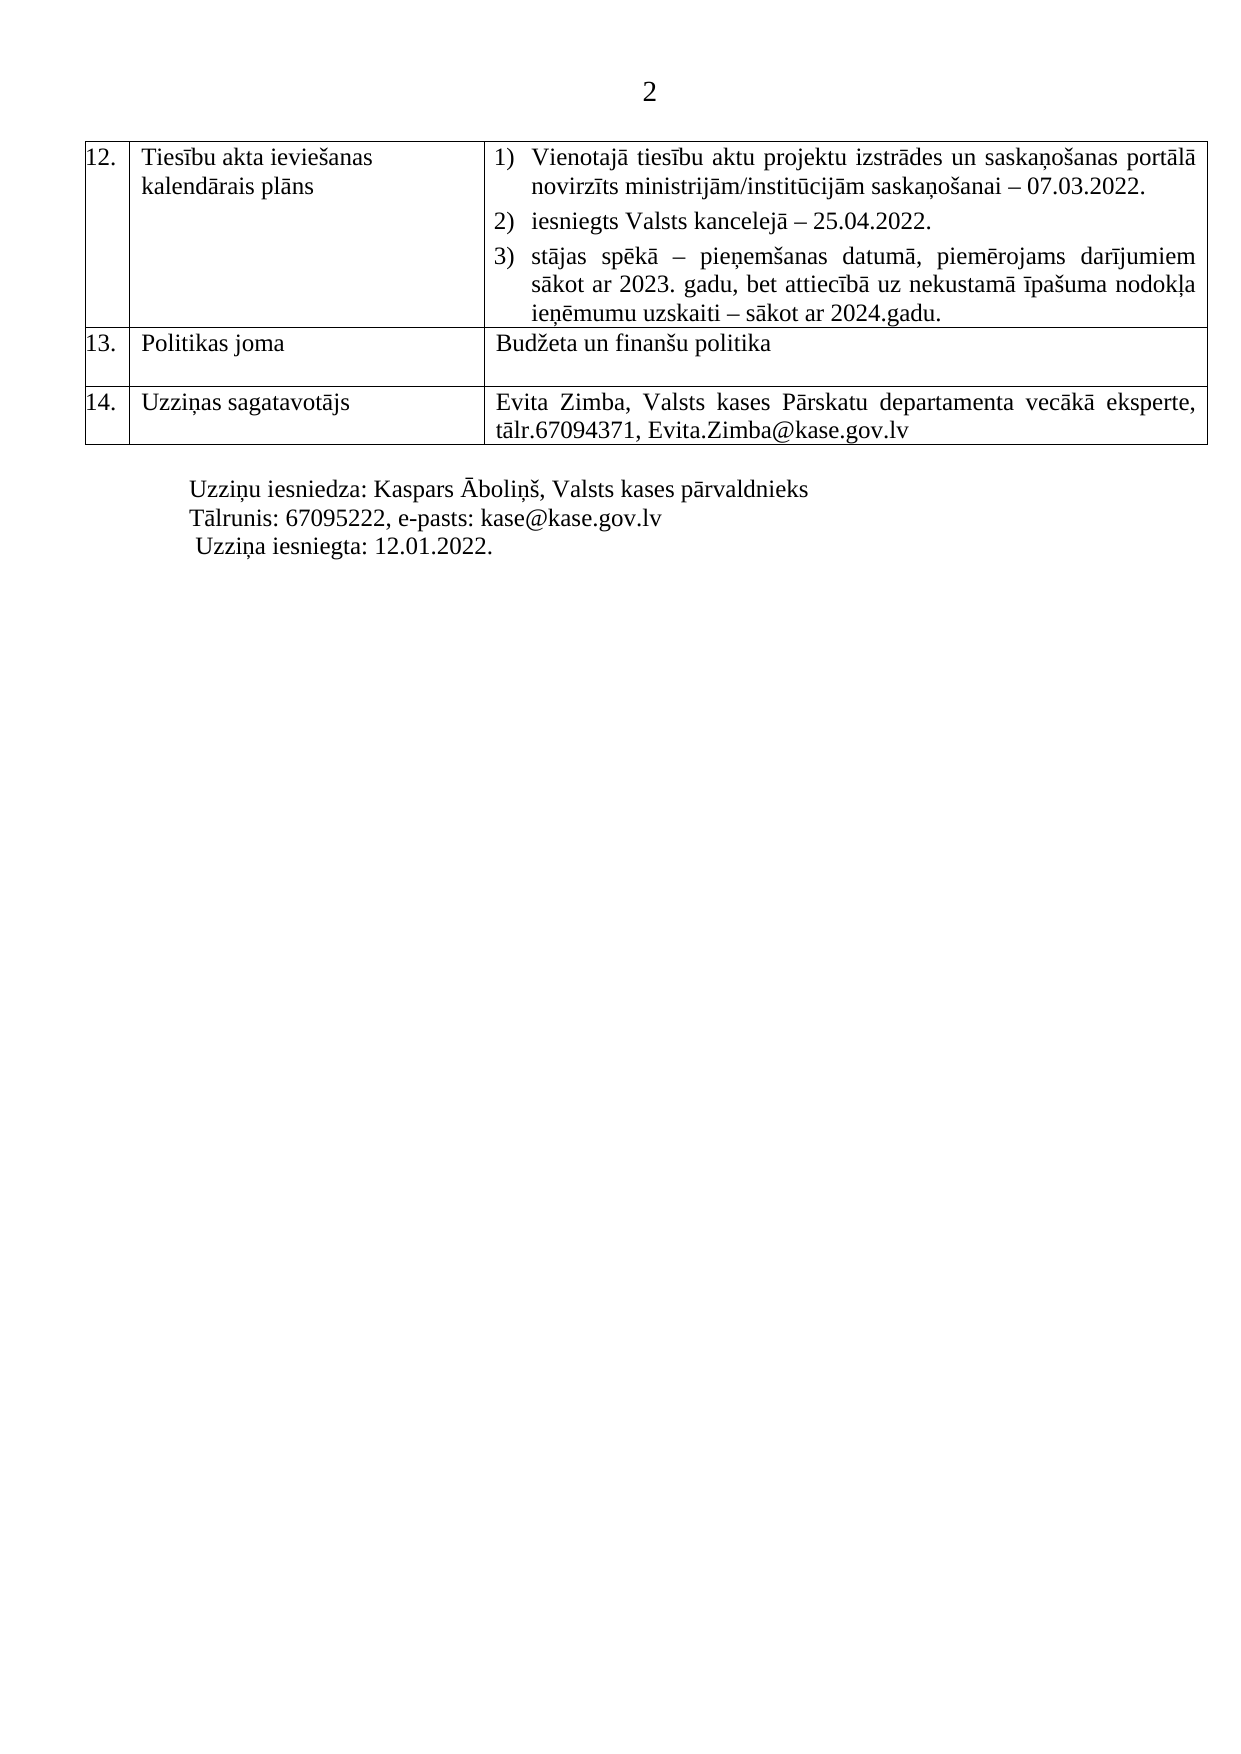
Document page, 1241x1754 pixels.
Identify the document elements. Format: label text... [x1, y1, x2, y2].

table_cell [86, 328, 129, 386]
table_cell [86, 142, 129, 327]
table_cell Uzziņas sagatavotājs [130, 387, 484, 444]
table_cell Uzziņu iesniedza: Kaspars Āboliņš, Valsts kases pārvaldnieks Tālrunis: 67095222, e-pasts: kase@kase.gov.lv [178, 445, 1137, 531]
table_cell Evita Zimba, Valsts kases Pārskatu departamenta vecākā eksperte, tālr.67094371, Evita.Zimba@kase.gov.lv [485, 387, 1207, 444]
table_cell Budžeta un finanšu politika [485, 328, 1207, 386]
table_cell Uzziņa iesniegta: 12.01.2022. [178, 531, 1137, 565]
table_cell [86, 387, 129, 444]
table_cell Politikas joma [130, 328, 484, 386]
table_cell Tiesību akta ieviešanas kalendārais plāns [130, 142, 484, 327]
table_cell Vienotajā tiesību aktu projektu izstrādes un saskaņošanas portālā novirzīts ministrijām/institūcijām saskaņošanai – 07.03.2022. iesniegts Valsts kancelejā – 25.04.2022. stājas spēkā – pieņemšanas datumā, piemērojams darījumiem sākot ar 2023. gadu, bet attiecībā uz nekustamā īpašuma nodokļa ieņēmumu uzskaiti – sākot ar 2024.gadu. [485, 142, 1207, 327]
